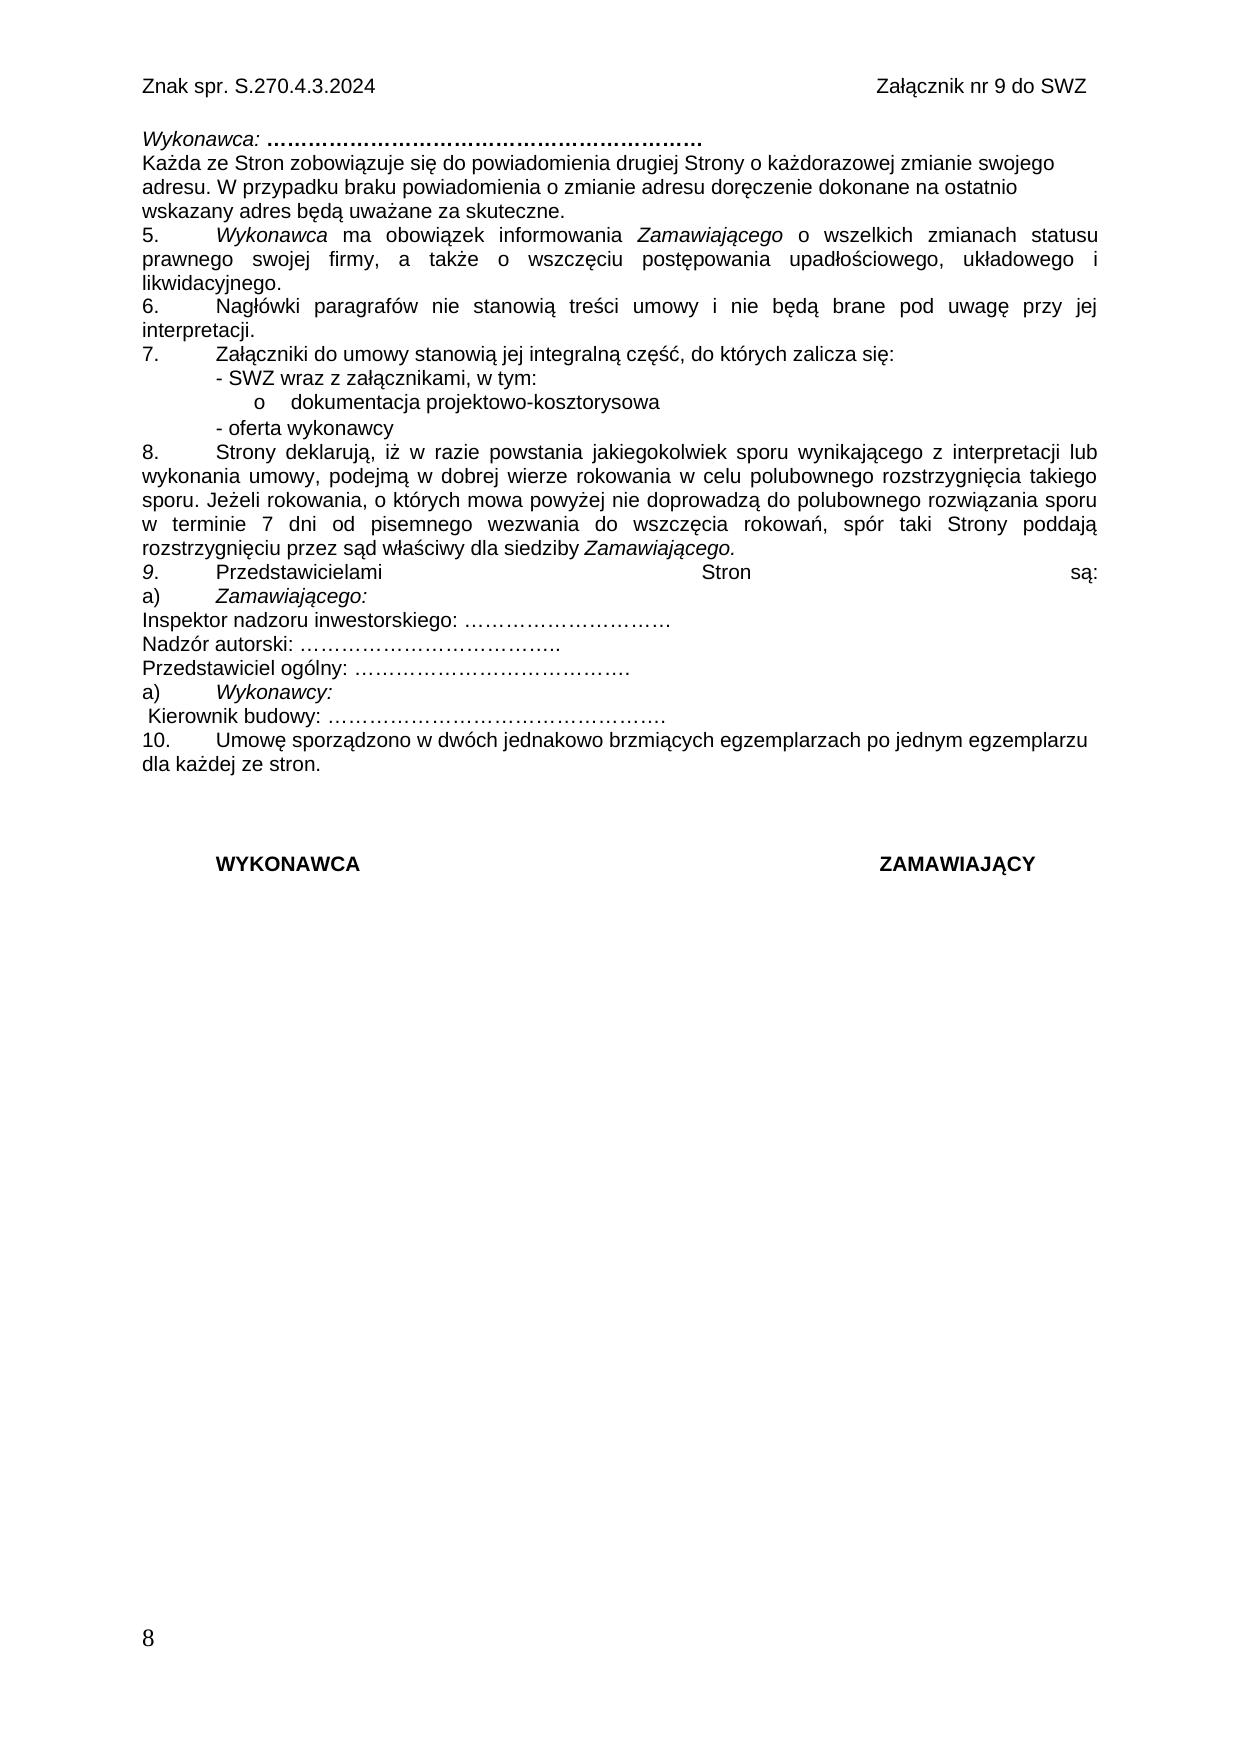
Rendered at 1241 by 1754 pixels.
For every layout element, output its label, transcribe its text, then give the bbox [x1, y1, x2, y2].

text - SWZ wraz z załącznikami, w tym: [142, 366, 1098, 390]
text Przedstawiciel ogólny: …………………………………. [142, 656, 1098, 679]
text WYKONAWCA ZAMAWIAJĄCY [142, 852, 1098, 905]
text 8. Strony deklarują, iż w razie powstania jakiegokolwiek sporu wynikającego z interpretacji lub wykonania umowy, podejmą w dobrej wierze rokowania w celu polubownego rozstrzygnięcia takiego sporu. Jeżeli rokowania, o których mowa powyżej nie doprowadzą do polubownego rozwiązania sporu w terminie 7 dni od pisemnego wezwania do wszczęcia rokowań, spór taki Strony poddają rozstrzygnięciu przez sąd właściwy dla siedziby Zamawiającego. 9. Przedstawicielami Stron są: a) Zamawiającego: Inspektor nadzoru inwestorskiego: ………………………… [142, 440, 1098, 632]
text a) Wykonawcy: Kierownik budowy: …………………………………………. 10. Umowę sporządzono w dwóch jednakowo brzmiących egzemplarzach po jednym egzemplarzu dla każdej ze stron. [142, 679, 1098, 804]
text 5. Wykonawca ma obowiązek informowania Zamawiającego o wszelkich zmianach statusu prawnego swojej firmy, a także o wszczęciu postępowania upadłościowego, układowego i likwidacyjnego. 6. Nagłówki paragrafów nie stanowią treści umowy i nie będą brane pod uwagę przy jej interpretacji. 7. Załączniki do umowy stanowią jej integralną część, do których zalicza się: [142, 222, 1098, 366]
text Wykonawca: ……………………………………………………… Każda ze Stron zobowiązuje się do powiadomienia drugiej Strony o każdorazowej zmianie swojego adresu. W przypadku braku powiadomienia o zmianie adresu doręczenie dokonane na ostatnio wskazany adres będą uważane za skuteczne. [142, 127, 1098, 222]
text Nadzór autorski: ……………………………….. [142, 632, 1098, 656]
list dokumentacja projektowo-kosztorysowa [253, 390, 1098, 416]
text - oferta wykonawcy [216, 416, 1098, 440]
